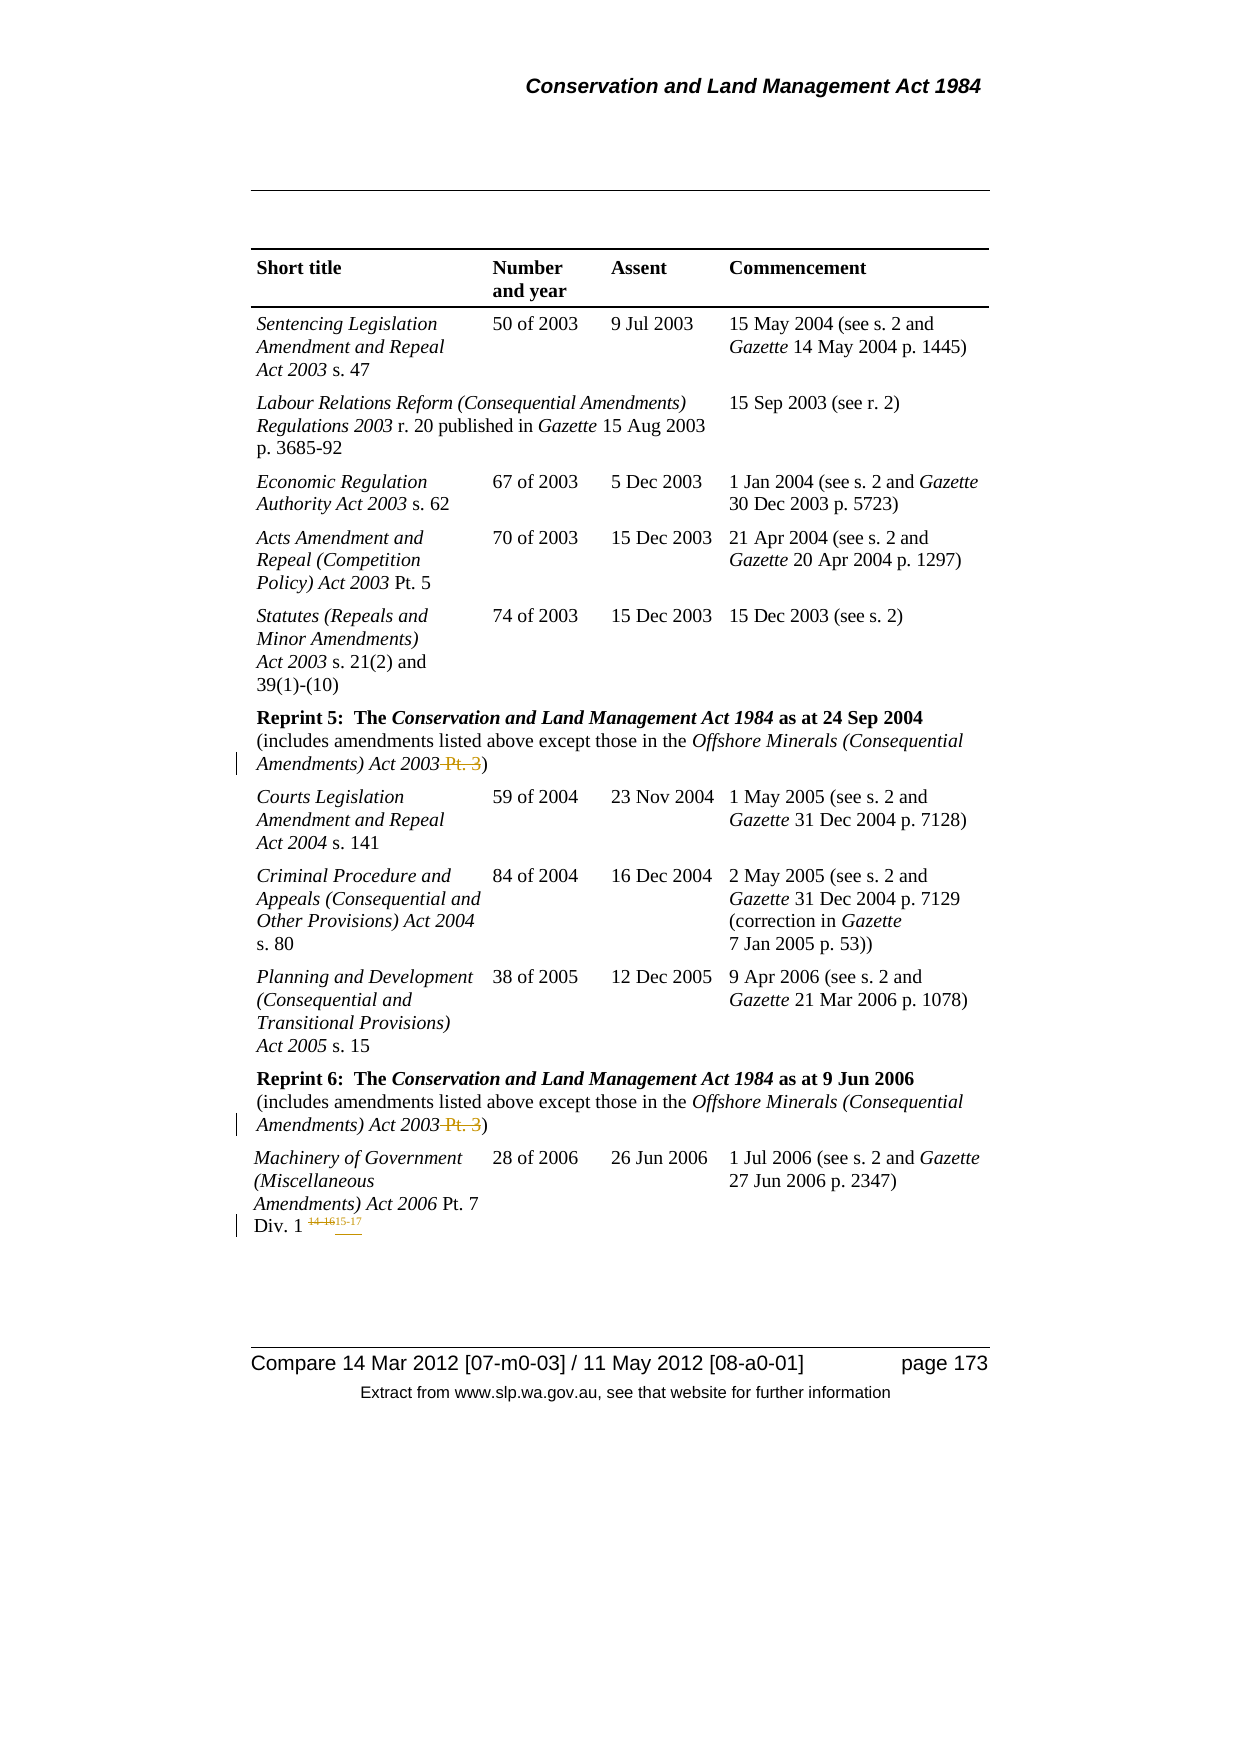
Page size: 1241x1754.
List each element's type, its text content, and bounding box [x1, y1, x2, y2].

table_cell Sentencing Legislation Amendment and Repeal Act 2003 s. 47 [251, 308, 487, 384]
table_header Short title [251, 250, 487, 306]
table_cell 15 May 2004 (see s. 2 and Gazette 14 May 2004 p. 1445) [723, 308, 989, 384]
table_header Assent [605, 250, 723, 306]
table_header Number and year [487, 250, 605, 306]
table_cell Labour Relations Reform (Consequential Amendments) Regulations 2003 r. 20 published in Gazette 15 Aug 2003 p. 3685-92 [251, 385, 723, 463]
table_header Commencement [723, 250, 989, 306]
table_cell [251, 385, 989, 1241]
table_cell 50 of 2003 [487, 308, 605, 384]
table_cell 9 Jul 2003 [605, 308, 723, 384]
